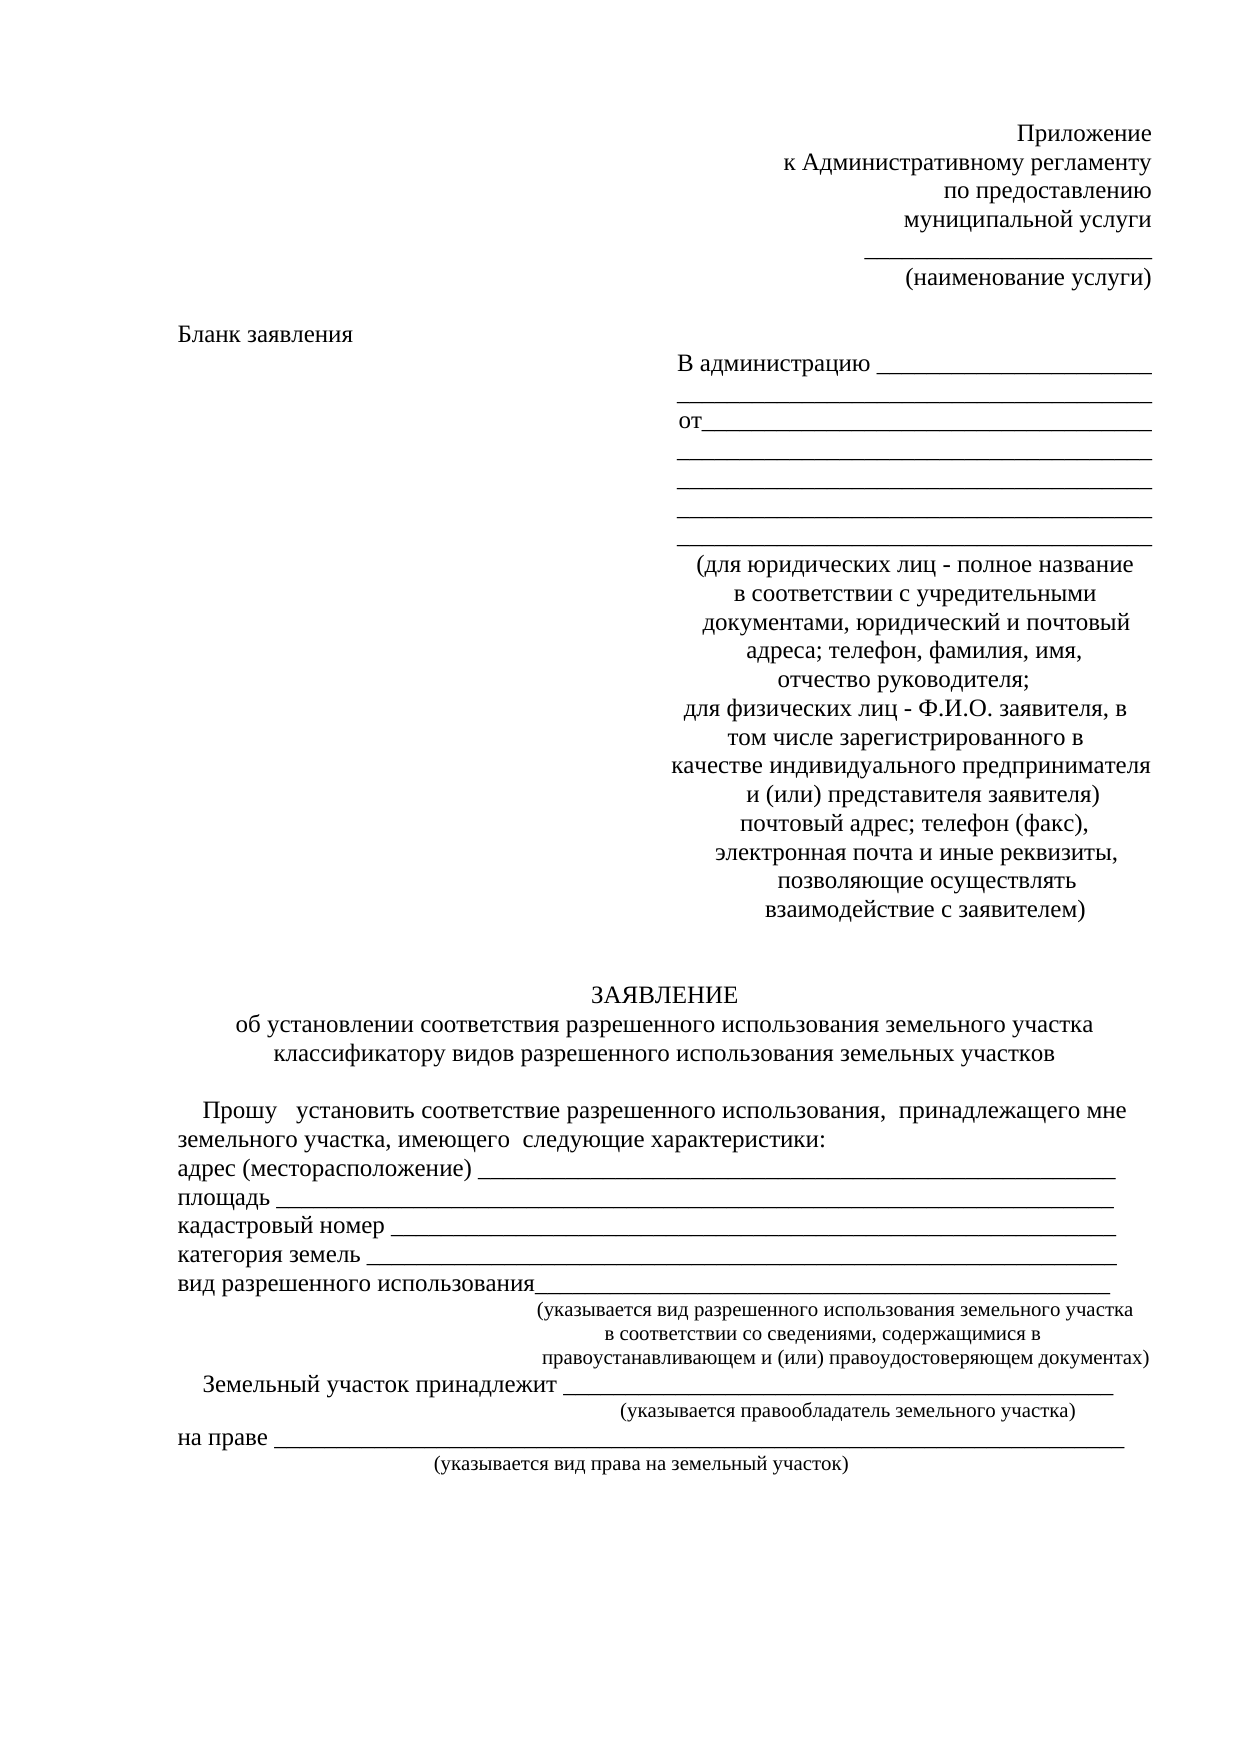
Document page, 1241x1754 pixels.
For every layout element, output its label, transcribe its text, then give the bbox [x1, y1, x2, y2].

text ______________________________________ [177, 463, 1152, 492]
text площадь ___________________________________________________________________ [177, 1182, 1152, 1211]
text (указывается правообладатель земельного участка) [177, 1398, 1152, 1422]
text В администрацию ______________________ [177, 348, 1152, 377]
text ______________________________________ [177, 492, 1152, 521]
text от____________________________________ [177, 406, 1152, 434]
text (указывается вид разрешенного использования земельного участка [177, 1297, 1152, 1321]
text (для юридических лиц - полное название [177, 549, 1152, 578]
text в соответствии со сведениями, содержащимися в [177, 1321, 1152, 1345]
text муниципальной услуги [177, 204, 1152, 233]
text для физических лиц - Ф.И.О. заявителя, в [177, 693, 1152, 722]
text вид разрешенного использования______________________________________________ [177, 1268, 1152, 1297]
text кадастровый номер __________________________________________________________ категория земель ____________________________________________________________ [177, 1211, 1152, 1268]
text к Административному регламенту [177, 147, 1152, 176]
text (наименование услуги) [177, 262, 1152, 291]
text ______________________________________ [177, 377, 1152, 406]
text Прошу установить соответствие разрешенного использования, принадлежащего мне земельного участка, имеющего следующие характеристики: [177, 1096, 1152, 1153]
text адреса; телефон, фамилия, имя, [177, 636, 1152, 664]
text Приложение [177, 118, 1152, 147]
text том числе зарегистрированного в [177, 722, 1152, 751]
text взаимодействие с заявителем) [177, 894, 1152, 923]
text ЗАЯВЛЕНИЕ [177, 981, 1152, 1009]
text качестве индивидуального предпринимателя [177, 751, 1152, 779]
text почтовый адрес; телефон (факс), [177, 808, 1152, 837]
text и (или) представителя заявителя) [177, 779, 1152, 808]
text электронная почта и иные реквизиты, [177, 837, 1152, 866]
text в соответствии с учредительными [177, 578, 1152, 607]
text Бланк заявления [177, 319, 1152, 348]
text ______________________________________ [177, 521, 1152, 549]
text адрес (месторасположение) ___________________________________________________ [177, 1153, 1152, 1182]
text отчество руководителя; [177, 664, 1152, 693]
text позволяющие осуществлять [177, 866, 1152, 894]
text _______________________ [177, 233, 1152, 262]
text правоустанавливающем и (или) правоудостоверяющем документах) [177, 1345, 1152, 1369]
text ______________________________________ [177, 434, 1152, 463]
text (указывается вид права на земельный участок) [177, 1451, 1152, 1475]
text на праве ____________________________________________________________________ [177, 1422, 1152, 1451]
text по предоставлению [177, 176, 1152, 204]
text об установлении соответствия разрешенного использования земельного участка классификатору видов разрешенного использования земельных участков [177, 1009, 1152, 1067]
text документами, юридический и почтовый [177, 607, 1152, 636]
text Земельный участок принадлежит ____________________________________________ [177, 1369, 1152, 1398]
